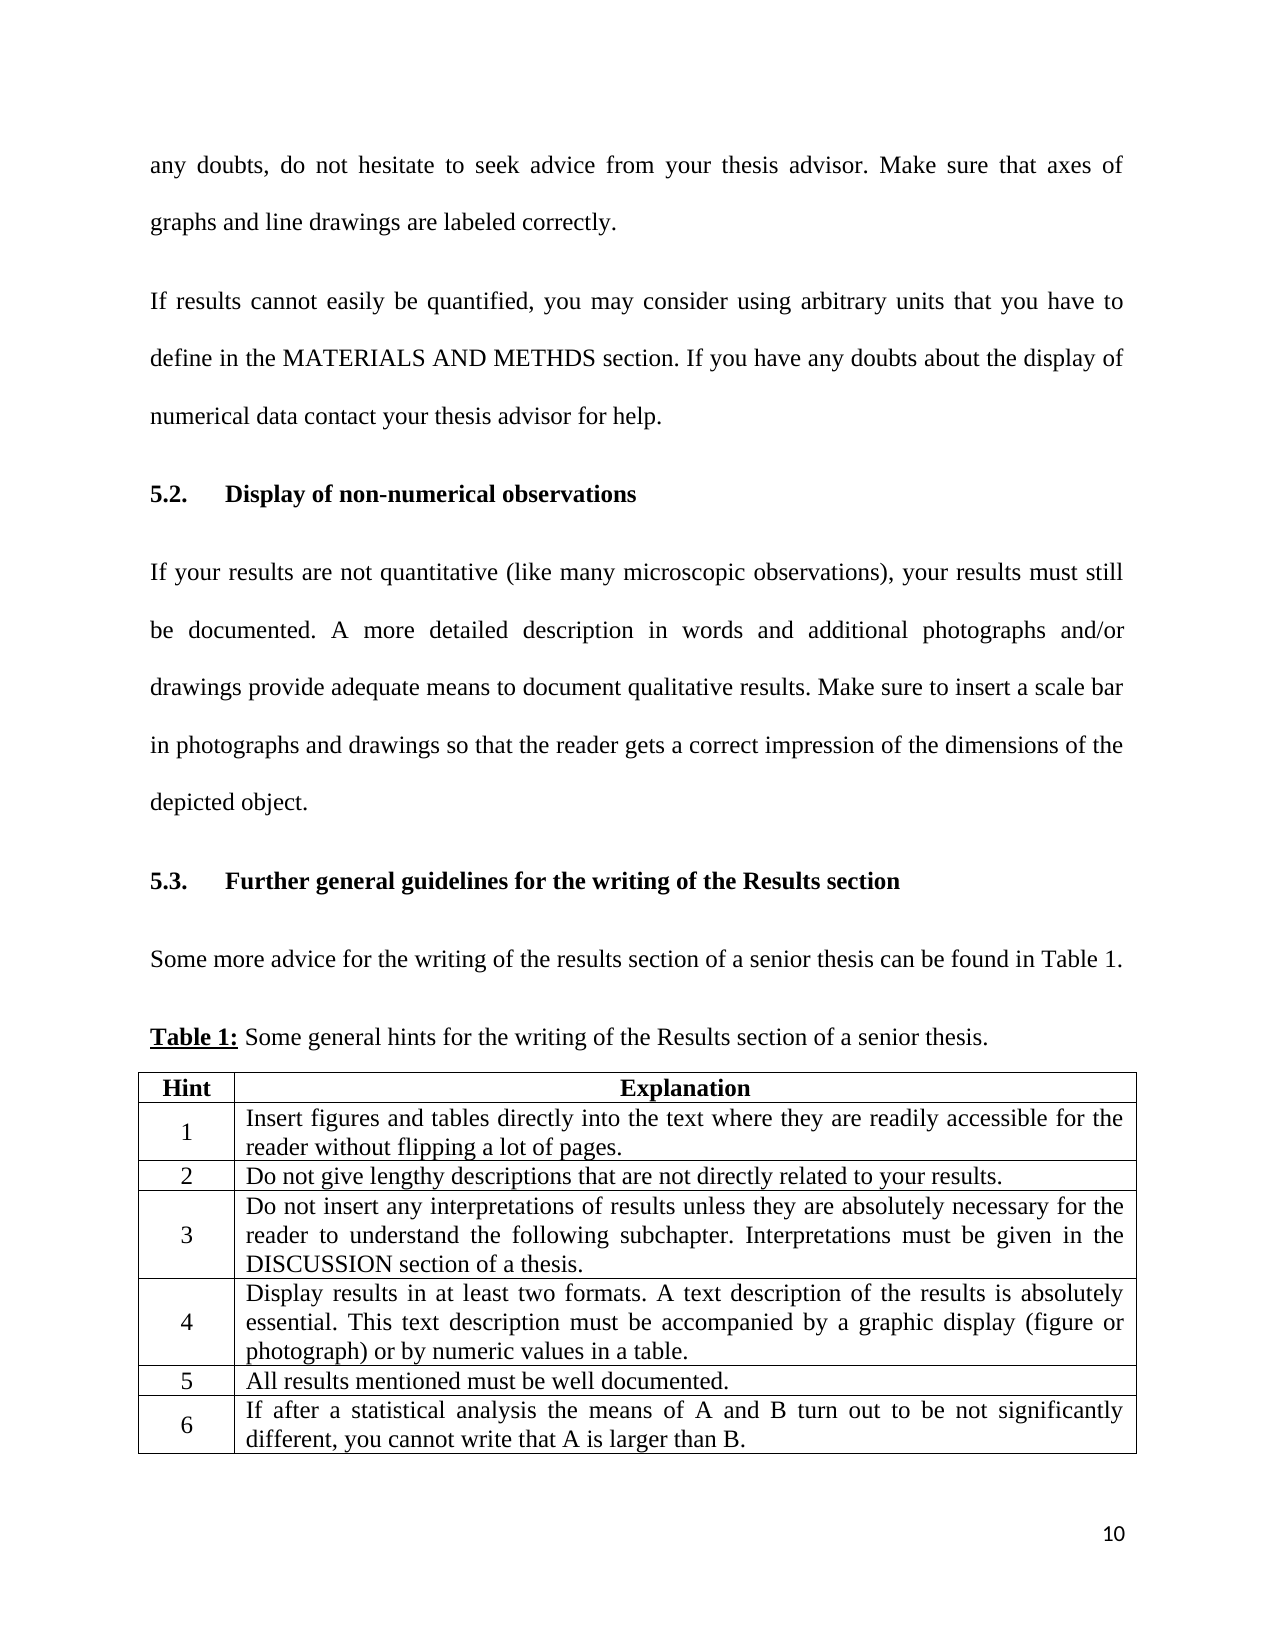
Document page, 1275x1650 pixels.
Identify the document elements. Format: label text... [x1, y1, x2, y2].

table_cell 3 [139, 1191, 234, 1277]
table_cell All results mentioned must be well documented. [235, 1366, 1136, 1394]
table_header Explanation [235, 1073, 1136, 1102]
table_header Hint [139, 1073, 234, 1102]
table_cell Do not insert any interpretations of results unless they are absolutely necessary for the reader to understand the following subchapter. Interpretations must be given in the DISCUSSION section of a thesis. [235, 1191, 1136, 1277]
table_cell 2 [139, 1161, 234, 1190]
table_cell If after a statistical analysis the means of A and B turn out to be not significantly different, you cannot write that A is larger than B. [235, 1396, 1136, 1453]
table_cell Display results in at least two formats. A text description of the results is absolutely essential. This text description must be accompanied by a graphic display (figure or photograph) or by numeric values in a table. [235, 1279, 1136, 1365]
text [150, 150, 1125, 236]
table_cell Do not give lengthy descriptions that are not directly related to your results. [235, 1161, 1136, 1190]
table_cell 4 [139, 1279, 234, 1365]
table_cell 1 [139, 1103, 234, 1160]
table_cell 5 [139, 1366, 234, 1394]
text If results cannot easily be quantified, you may consider using arbitrary units that you have to define in the MATERIALS AND METHDS section. If you have any doubts about the display of numerical data contact your thesis advisor for help. [150, 286, 1125, 429]
text 5.2. Display of non-numerical observations [150, 479, 1125, 508]
table_cell Insert figures and tables directly into the text where they are readily accessible for the reader without flipping a lot of pages. [235, 1103, 1136, 1160]
text If your results are not quantitative (like many microscopic observations), your results must still be documented. A more detailed description in words and additional photographs and/or drawings provide adequate means to document qualitative results. Make sure to insert a scale bar in photographs and drawings so that the reader gets a correct impression of the dimensions of the depicted object. [150, 557, 1125, 816]
table_cell 6 [139, 1396, 234, 1453]
text Some more advice for the writing of the results section of a senior thesis can be found in Table 1. [150, 944, 1125, 973]
text Table 1: Some general hints for the writing of the Results section of a senior thesis. [150, 1022, 1125, 1051]
text 5.3. Further general guidelines for the writing of the Results section [150, 866, 1125, 894]
